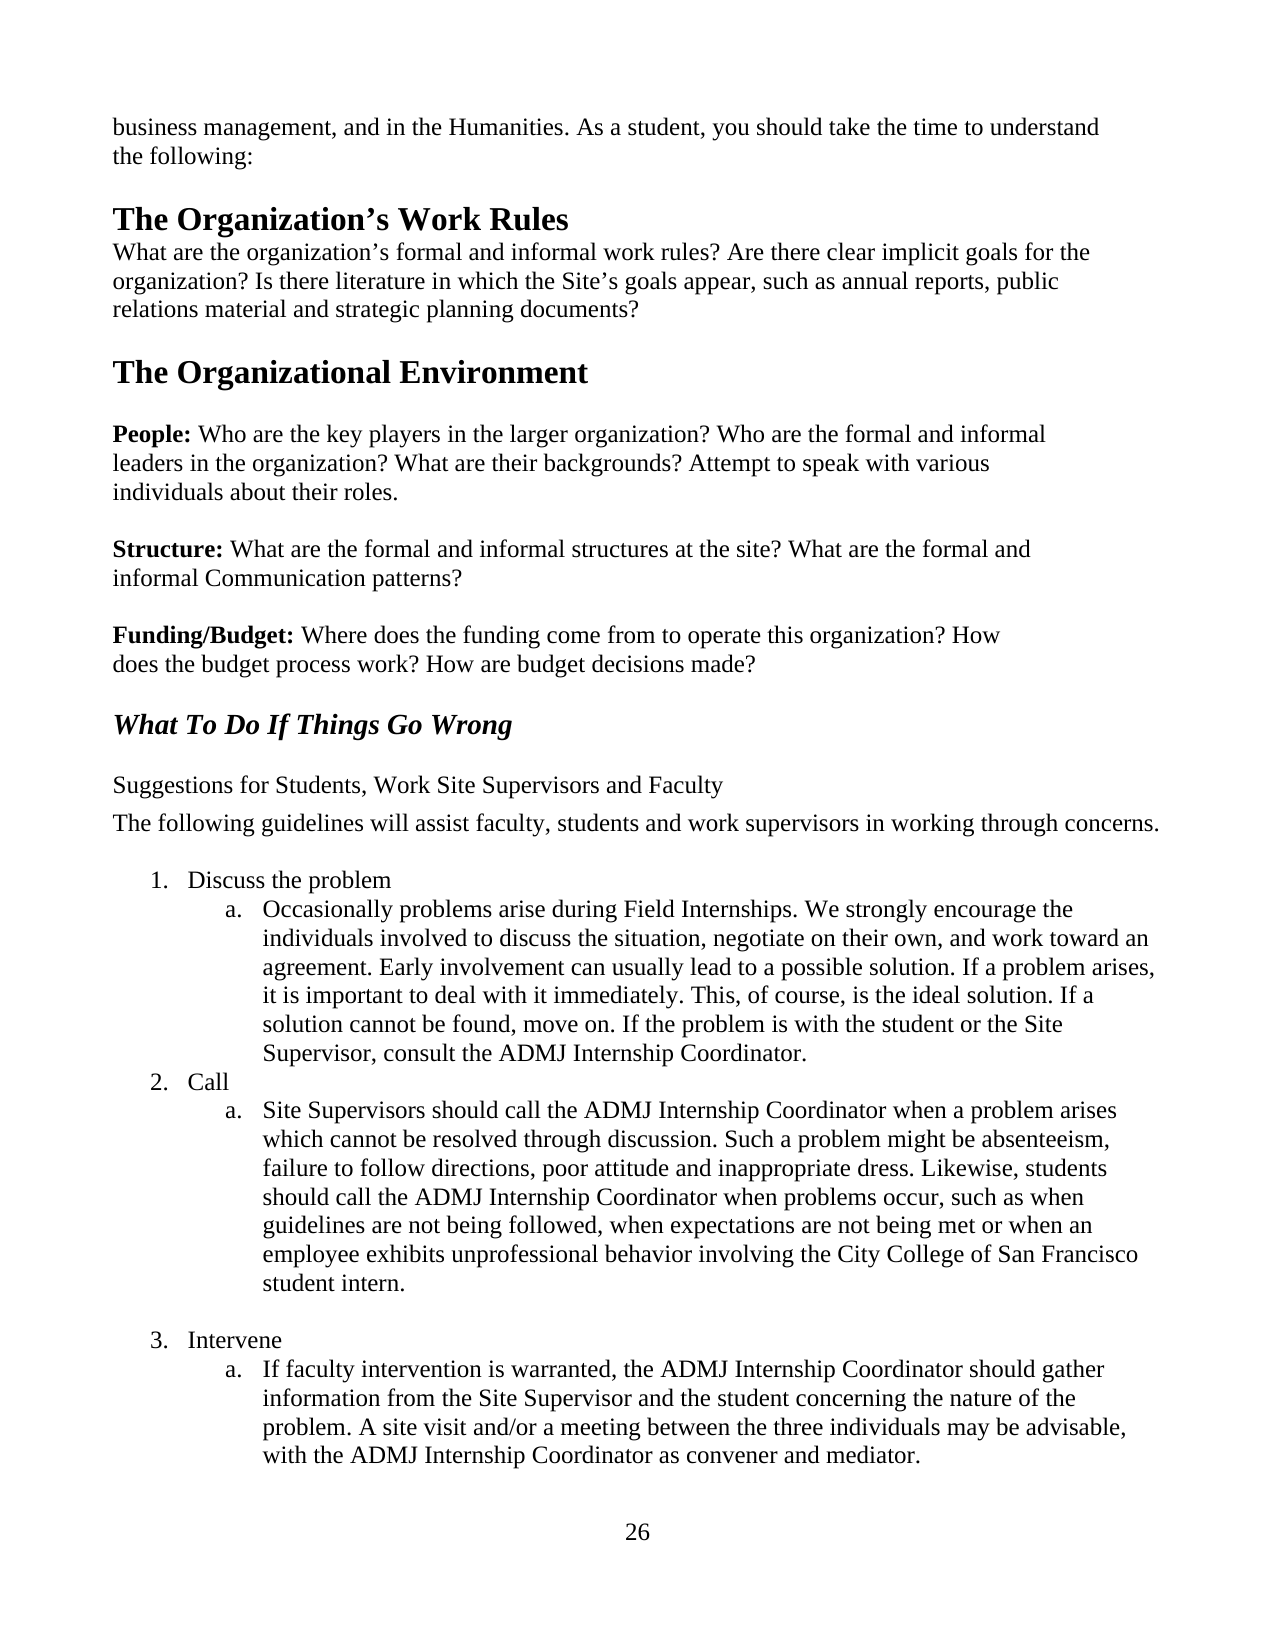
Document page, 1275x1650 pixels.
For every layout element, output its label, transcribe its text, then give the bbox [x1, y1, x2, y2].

list Occasionally problems arise during Field Internships. We strongly encourage the individuals involved to discuss the situation, negotiate on their own, and work toward an agreement. Early involvement can usually lead to a possible solution. If a problem arises, it is important to deal with it immediately. This, of course, is the ideal solution. If a solution cannot be found, move on. If the problem is with the student or the Site Supervisor, consult the ADMJ Internship Coordinator. [225, 894, 1164, 1067]
list Intervene [150, 1325, 1164, 1354]
subtitle The Organization’s Work Rules [112, 199, 1162, 237]
text What are the organization’s formal and informal work rules? Are there clear implicit goals for the organization? Is there literature in which the Site’s goals appear, such as annual reports, public relations material and strategic planning documents? [112, 237, 1099, 323]
list Discuss the problem [150, 865, 1164, 894]
list If faculty intervention is warranted, the ADMJ Internship Coordinator should gather information from the Site Supervisor and the student concerning the nature of the problem. A site visit and/or a meeting between the three individuals may be advisable, with the ADMJ Internship Coordinator as convener and mediator. [225, 1354, 1164, 1469]
text Structure: What are the formal and informal structures at the site? What are the formal and informal Communication patterns? [112, 534, 1092, 592]
subtitle The Organizational Environment [112, 352, 1162, 390]
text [112, 112, 1104, 170]
text Suggestions for Students, Work Site Supervisors and Faculty [112, 770, 1164, 798]
text Funding/Budget: Where does the funding come from to operate this organization? How does the budget process work? How are budget decisions made? [112, 620, 1044, 678]
list Site Supervisors should call the ADMJ Internship Coordinator when a problem arises which cannot be resolved through discussion. Such a problem might be absenteeism, failure to follow directions, poor attitude and inappropriate dress. Likewise, students should call the ADMJ Internship Coordinator when problems occur, such as when guidelines are not being followed, when expectations are not being met or when an employee exhibits unprofessional behavior involving the City College of San Francisco student intern. [225, 1095, 1164, 1297]
subtitle What To Do If Things Go Wrong [112, 707, 1162, 741]
list Call [150, 1067, 1164, 1095]
text People: Who are the key players in the larger organization? Who are the formal and informal leaders in the organization? What are their backgrounds? Attempt to speak with various individuals about their roles. [112, 419, 1092, 505]
text The following guidelines will assist faculty, students and work supervisors in working through concerns. [112, 808, 1164, 837]
